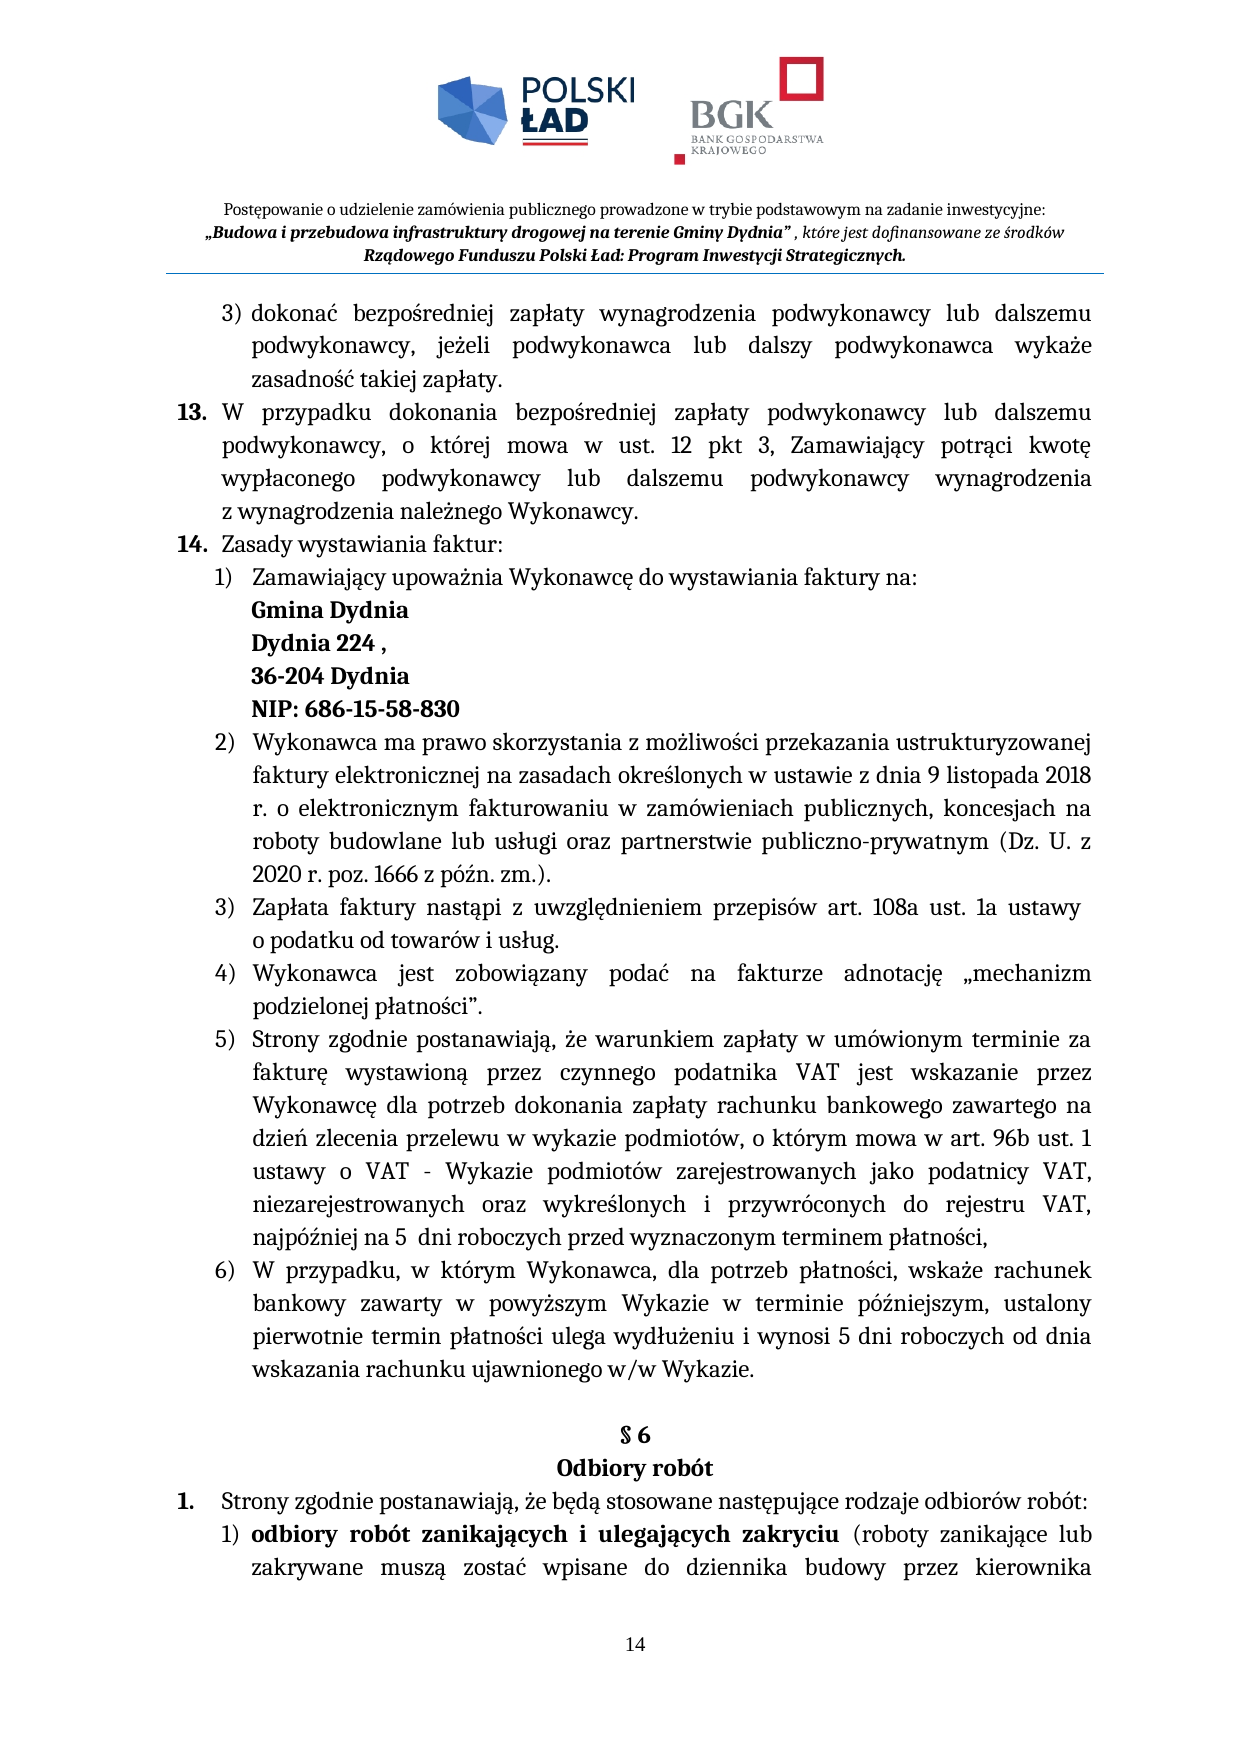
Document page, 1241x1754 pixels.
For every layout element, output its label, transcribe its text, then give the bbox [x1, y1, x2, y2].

text Dydnia 224 , [251, 629, 1093, 657]
list Zamawiający upoważnia Wykonawcę do wystawiania faktury na: [215, 563, 1093, 591]
list W przypadku dokonania bezpośredniej zapłaty podwykonawcy lub dalszemu podwykonawcy, o której mowa w ust. 12 pkt 3, Zamawiający potrąci kwotę wypłaconego podwykonawcy lub dalszemu podwykonawcy wynagrodzenia z wynagrodzenia należnego Wykonawcy. [177, 397, 1093, 525]
list Strony zgodnie postanawiają, że będą stosowane następujące rodzaje odbiorów robót: [177, 1487, 1093, 1516]
text 36-204 Dydnia [251, 662, 1093, 690]
picture [426, 44, 844, 175]
list W przypadku, w którym Wykonawca, dla potrzeb płatności, wskaże rachunek bankowy zawarty w powyższym Wykazie w terminie późniejszym, ustalony pierwotnie termin płatności ulega wydłużeniu i wynosi 5 dni roboczych od dnia wskazania rachunku ujawnionego w/w Wykazie. [215, 1256, 1093, 1384]
text Gmina Dydnia [251, 596, 1093, 624]
list dokonać bezpośredniej zapłaty wynagrodzenia podwykonawcy lub dalszemu podwykonawcy, jeżeli podwykonawca lub dalszy podwykonawca wykaże zasadność takiej zapłaty. [222, 298, 1093, 393]
text NIP: 686-15-58-830 [251, 695, 1093, 723]
list Strony zgodnie postanawiają, że warunkiem zapłaty w umówionym terminie za fakturę wystawioną przez czynnego podatnika VAT jest wskazanie przez Wykonawcę dla potrzeb dokonania zapłaty rachunku bankowego zawartego na dzień zlecenia przelewu w wykazie podmiotów, o którym mowa w art. 96b ust. 1 ustawy o VAT - Wykazie podmiotów zarejestrowanych jako podatnicy VAT, niezarejestrowanych oraz wykreślonych i przywróconych do rejestru VAT, najpóźniej na 5 dni roboczych przed wyznaczonym terminem płatności, [215, 1025, 1093, 1252]
text Odbiory robót [177, 1454, 1093, 1483]
list Zapłata faktury nastąpi z uwzględnieniem przepisów art. 108a ust. 1a ustawy o podatku od towarów i usług. [215, 893, 1093, 954]
text § 6 [177, 1421, 1093, 1450]
list Wykonawca jest zobowiązany podać na fakturze adnotację „mechanizm podzielonej płatności”. [215, 959, 1093, 1021]
list Zasady wystawiania faktur: [177, 529, 1093, 558]
list Wykonawca ma prawo skorzystania z możliwości przekazania ustrukturyzowanej faktury elektronicznej na zasadach określonych w ustawie z dnia 9 listopada 2018 r. o elektronicznym fakturowaniu w zamówieniach publicznych, koncesjach na roboty budowlane lub usługi oraz partnerstwie publiczno-prywatnym (Dz. U. z 2020 r. poz. 1666 z późn. zm.). [215, 728, 1093, 888]
